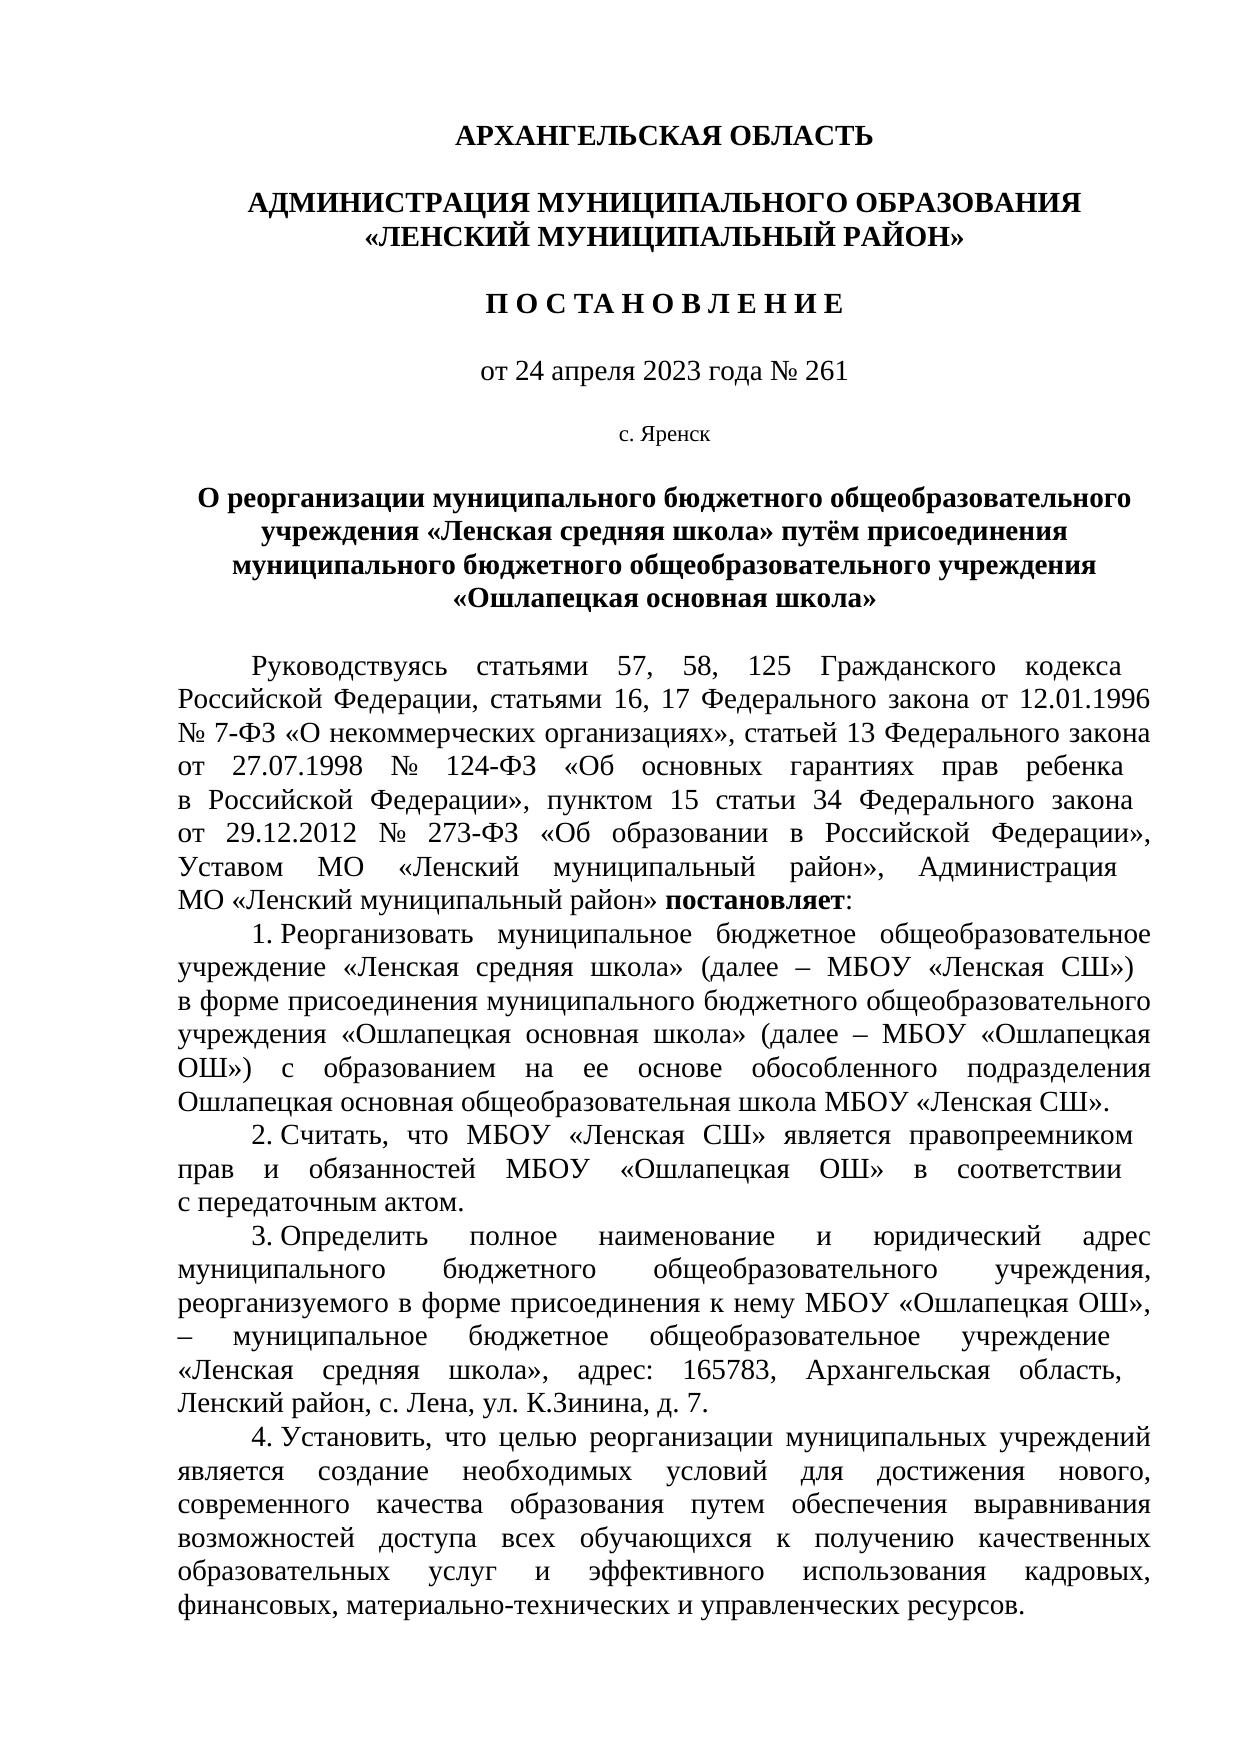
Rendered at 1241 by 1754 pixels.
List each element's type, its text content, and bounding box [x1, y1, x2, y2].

list Считать, что МБОУ «Ленская СШ» является правопреемником прав и обязанностей МБОУ «Ошлапецкая ОШ» в соответствии с передаточным актом. [177, 1117, 1152, 1218]
text АДМИНИСТРАЦИЯ МУНИЦИПАЛЬНОГО ОБРАЗОВАНИЯ [177, 185, 1152, 219]
list Реорганизовать муниципальное бюджетное общеобразовательное учреждение «Ленская средняя школа» (далее – МБОУ «Ленская СШ») в форме присоединения муниципального бюджетного общеобразовательного учреждения «Ошлапецкая основная школа» (далее – МБОУ «Ошлапецкая ОШ») с образованием на ее основе обособленного подразделения Ошлапецкая основная общеобразовательная школа МБОУ «Ленская СШ». [177, 916, 1152, 1117]
text «ЛЕНСКИЙ МУНИЦИПАЛЬНЫЙ РАЙОН» [177, 219, 1152, 252]
text П О С ТА Н О В Л Е Н И Е [177, 286, 1152, 319]
text от 24 апреля 2023 года № 261 [177, 353, 1152, 386]
text АРХАНГЕЛЬСКАЯ ОБЛАСТЬ [177, 118, 1152, 152]
text Руководствуясь статьями 57, 58, 125 Гражданского кодекса Российской Федерации, статьями 16, 17 Федерального закона от 12.01.1996 № 7-ФЗ «О некоммерческих организациях», статьей 13 Федерального закона от 27.07.1998 № 124-ФЗ «Об основных гарантиях прав ребенка в Российской Федерации», пунктом 15 статьи 34 Федерального закона от 29.12.2012 № 273-ФЗ «Об образовании в Российской Федерации», Уставом МО «Ленский муниципальный район», Администрация МО «Ленский муниципальный район» постановляет: [177, 648, 1152, 916]
text О реорганизации муниципального бюджетного общеобразовательного учреждения «Ленская средняя школа» путём присоединения муниципального бюджетного общеобразовательного учреждения «Ошлапецкая основная школа» [177, 480, 1152, 614]
text с. Яренск [177, 420, 1152, 446]
list Определить полное наименование и юридический адрес муниципального бюджетного общеобразовательного учреждения, реорганизуемого в форме присоединения к нему МБОУ «Ошлапецкая ОШ», – муниципальное бюджетное общеобразовательное учреждение «Ленская средняя школа», адрес: 165783, Архангельская область, Ленский район, с. Лена, ул. К.Зинина, д. 7. [177, 1218, 1152, 1419]
list Установить, что целью реорганизации муниципальных учреждений является создание необходимых условий для достижения нового, современного качества образования путем обеспечения выравнивания возможностей доступа всех обучающихся к получению качественных образовательных услуг и эффективного использования кадровых, финансовых, материально-технических и управленческих ресурсов. [177, 1419, 1152, 1620]
